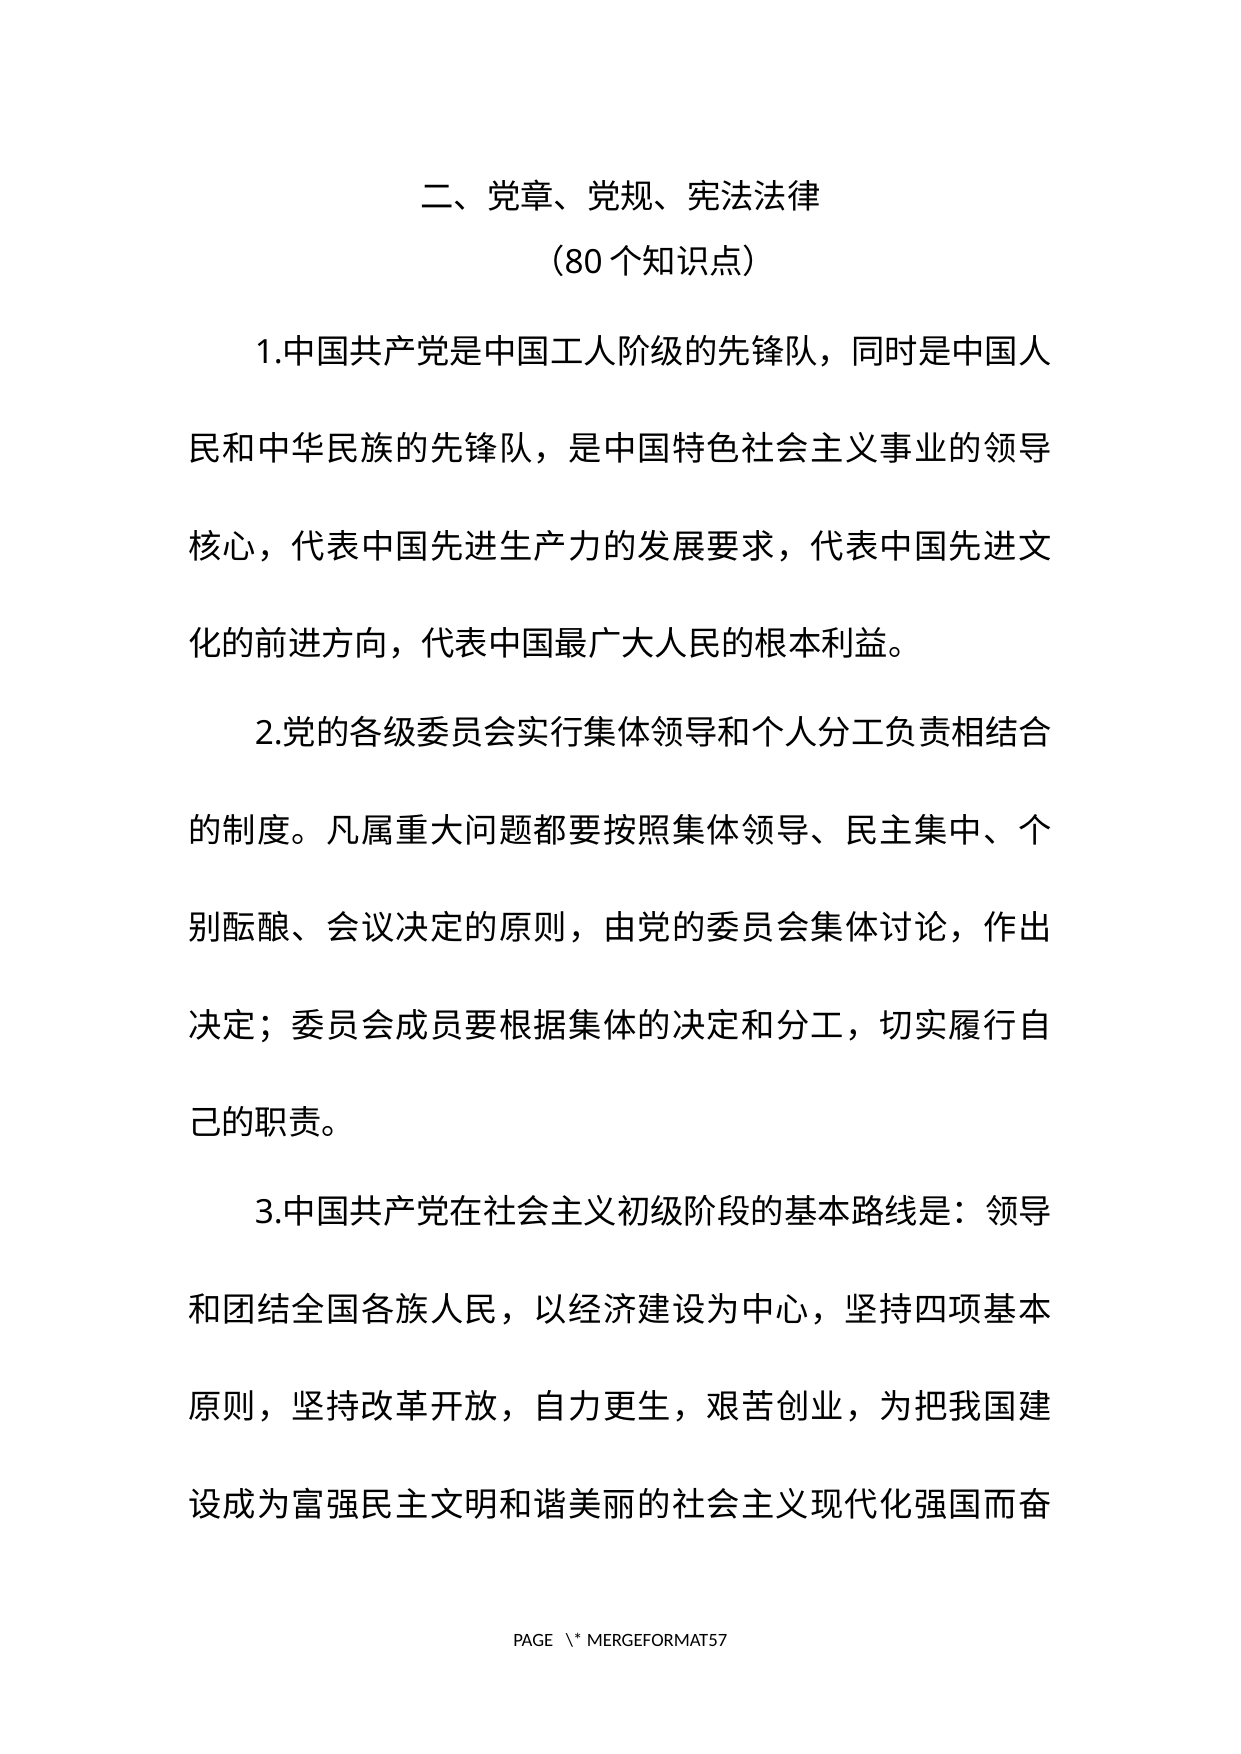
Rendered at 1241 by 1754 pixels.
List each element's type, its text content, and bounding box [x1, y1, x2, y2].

text （80个知识点） [188, 227, 1052, 292]
list 党章、党规、宪法法律 [188, 162, 1052, 227]
text 2.党的各级委员会实行集体领导和个人分工负责相结合的制度。凡属重大问题都要按照集体领导、民主集中、个别酝酿、会议决定的原则，由党的委员会集体讨论，作出决定；委员会成员要根据集体的决定和分工，切实履行自己的职责。 [188, 698, 1052, 1153]
text 1.中国共产党是中国工人阶级的先锋队，同时是中国人民和中华民族的先锋队，是中国特色社会主义事业的领导核心，代表中国先进生产力的发展要求，代表中国先进文化的前进方向，代表中国最广大人民的根本利益。 [188, 316, 1052, 674]
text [188, 1177, 1052, 1534]
